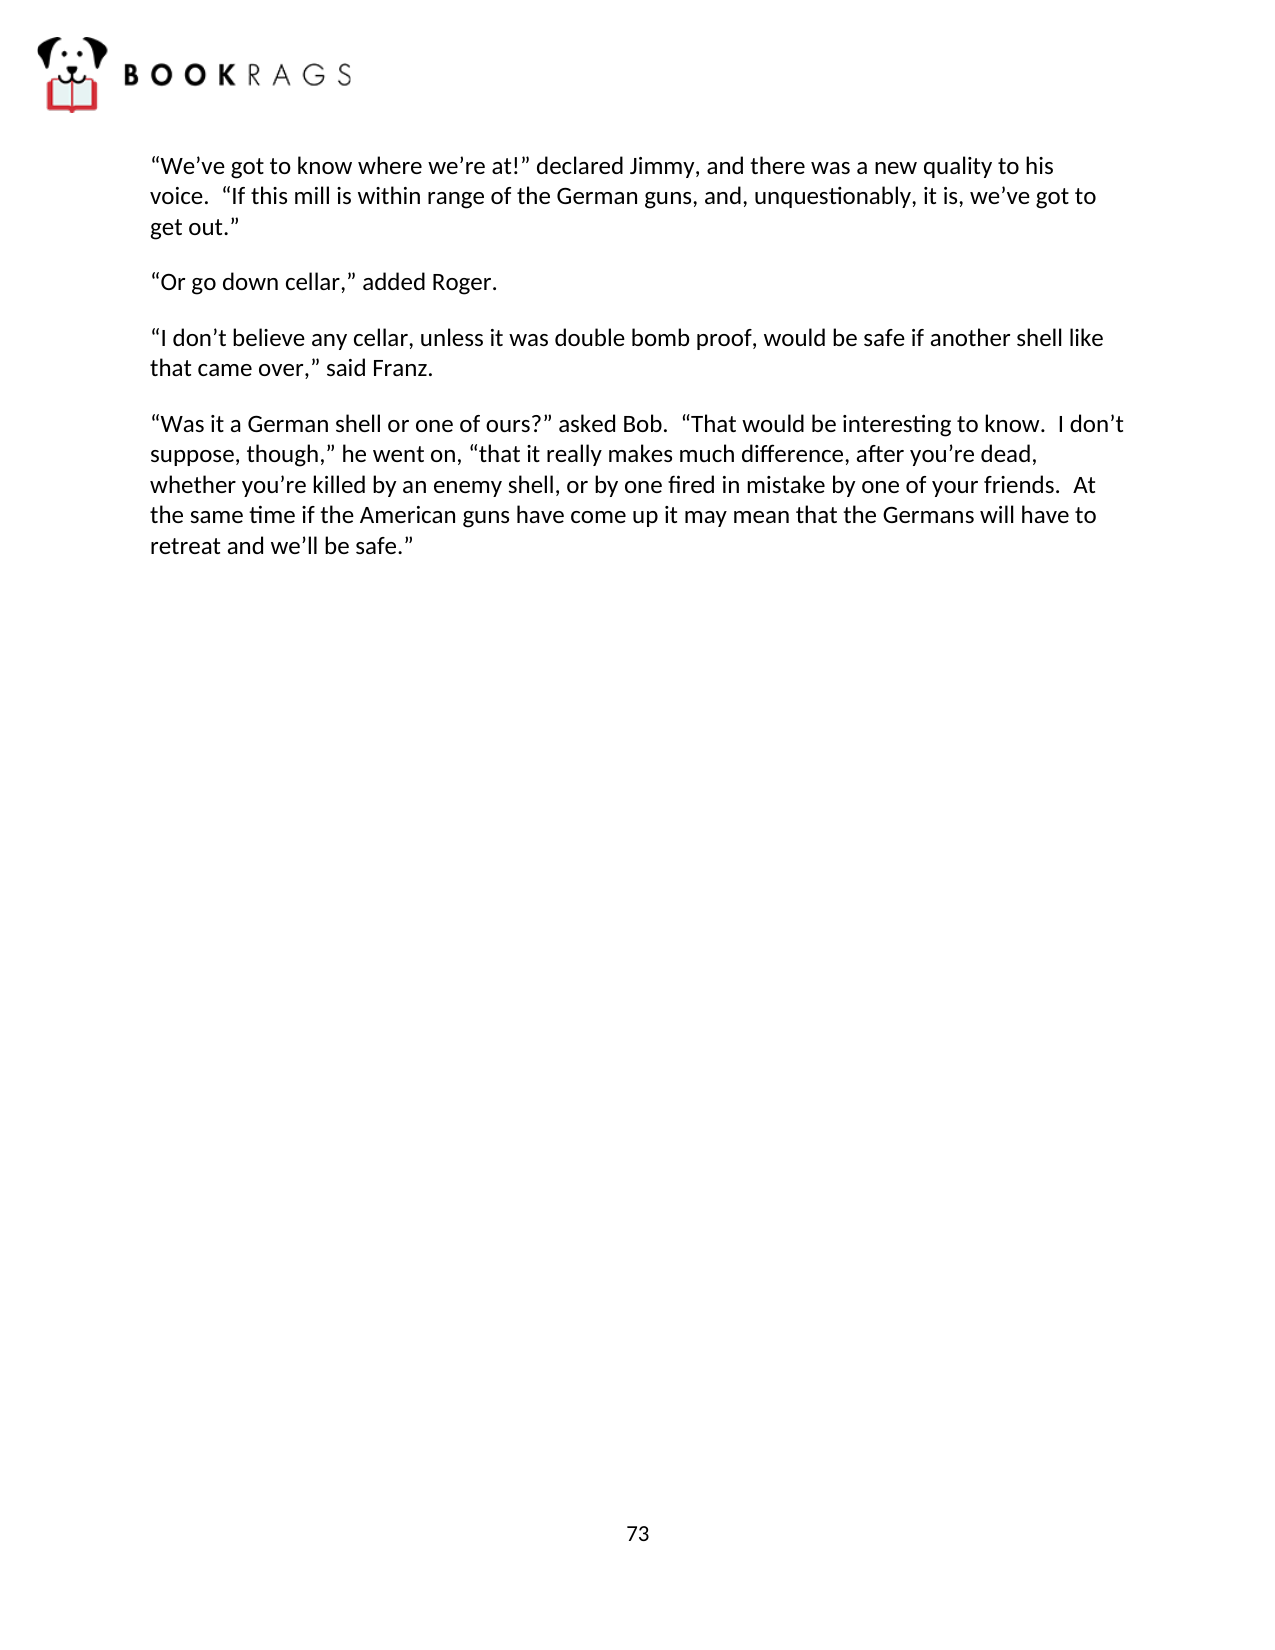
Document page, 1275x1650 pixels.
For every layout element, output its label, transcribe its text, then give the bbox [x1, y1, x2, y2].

text “Was it a German shell or one of ours?” asked Bob. “That would be interesting to know. I don’t suppose, though,” he went on, “that it really makes much difference, after you’re dead, whether you’re killed by an enemy shell, or by one fired in mistake by one of your friends. At the same time if the American guns have come up it may mean that the Germans will have to retreat and we’ll be safe.” [150, 408, 1125, 561]
picture [37, 37, 351, 113]
text “Or go down cellar,” added Roger. [150, 267, 1125, 297]
text “We’ve got to know where we’re at!” declared Jimmy, and there was a new quality to his voice. “If this mill is within range of the German guns, and, unquestionably, it is, we’ve got to get out.” [150, 150, 1125, 242]
text “I don’t believe any cellar, unless it was double bomb proof, would be safe if another shell like that came over,” said Franz. [150, 322, 1125, 383]
